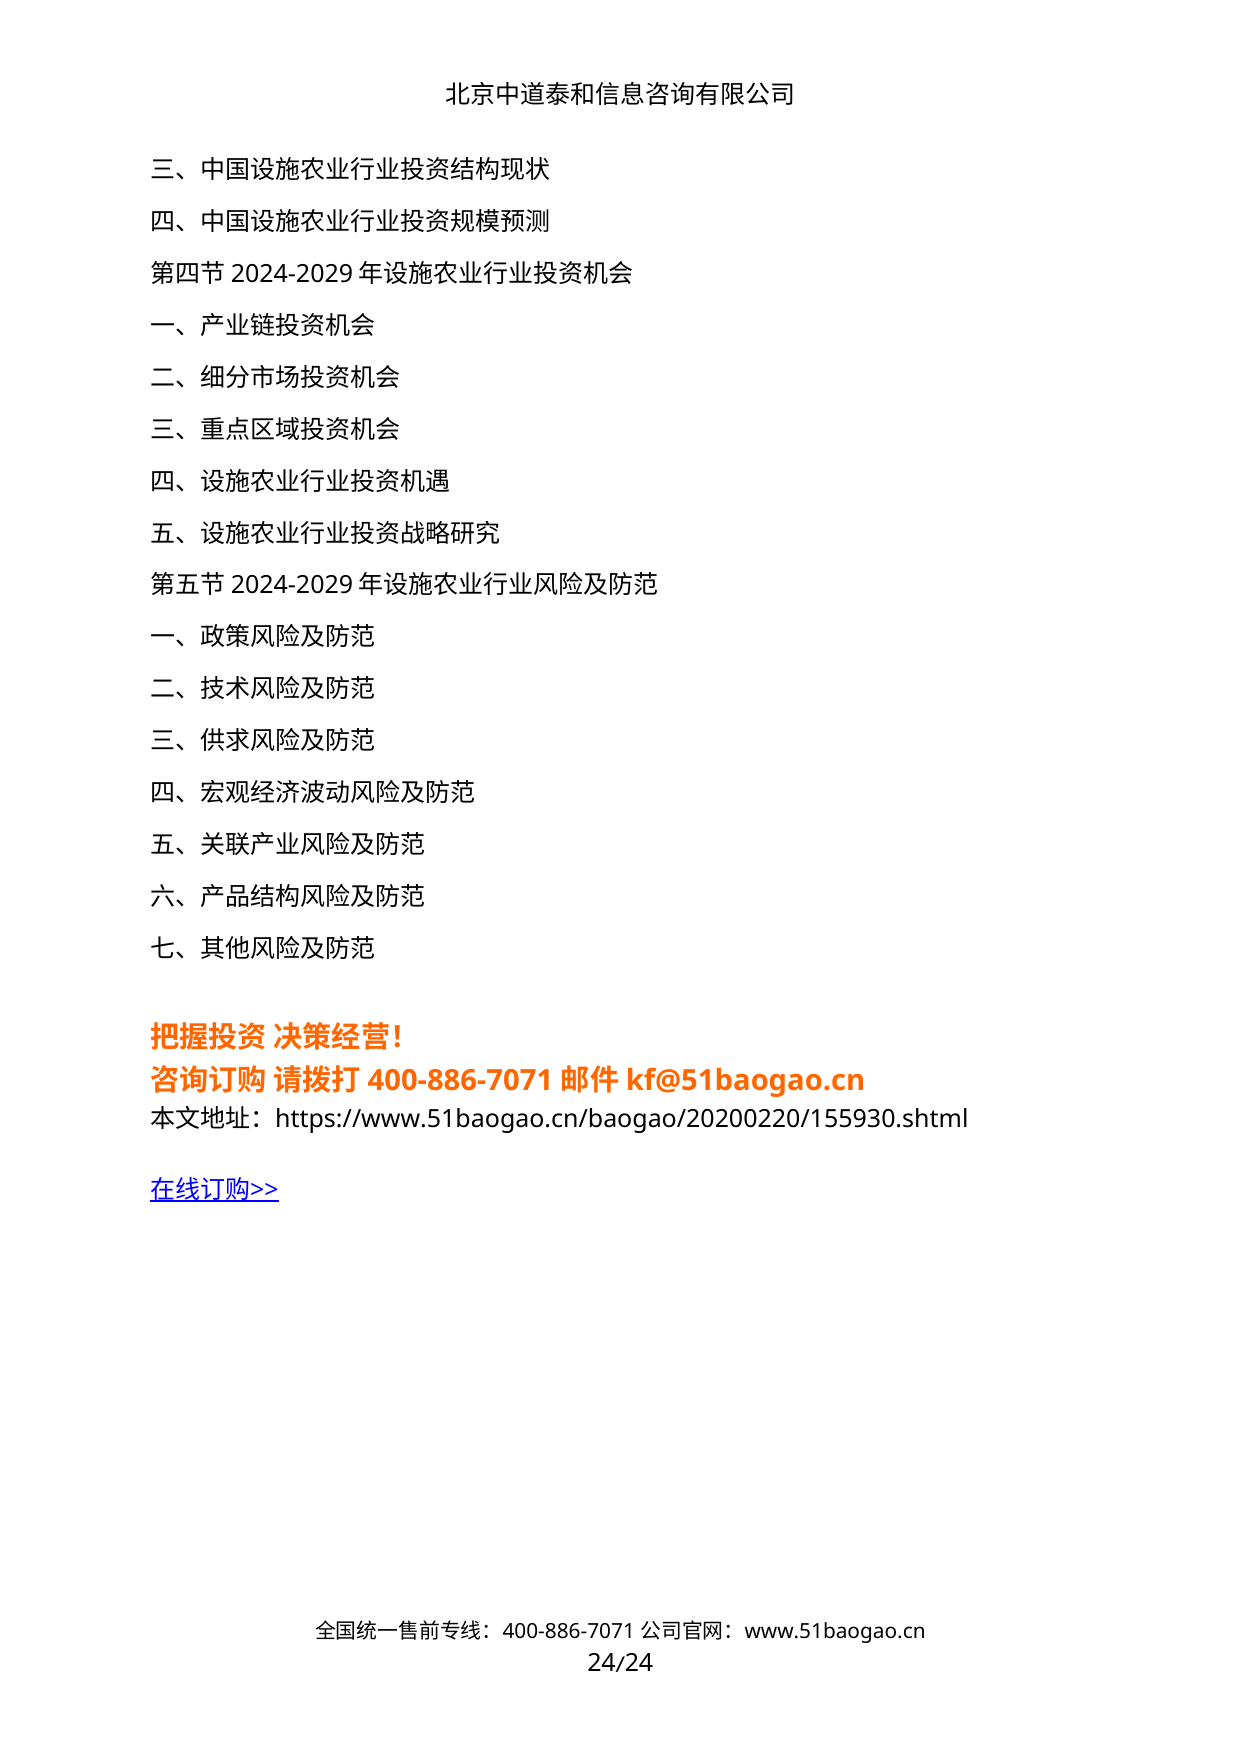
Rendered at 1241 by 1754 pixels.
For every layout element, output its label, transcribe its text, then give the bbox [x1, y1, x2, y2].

text 四、中国设施农业行业投资规模预测 [150, 202, 1090, 238]
text 二、细分市场投资机会 [150, 357, 1090, 394]
text 第五节 2024-2029年设施农业行业风险及防范 [150, 565, 1090, 601]
text 六、产品结构风险及防范 [150, 876, 1090, 912]
text 四、设施农业行业投资机遇 [150, 461, 1090, 497]
text 四、宏观经济波动风险及防范 [150, 772, 1090, 809]
text 五、关联产业风险及防范 [150, 824, 1090, 861]
text 一、政策风险及防范 [150, 617, 1090, 653]
text 五、设施农业行业投资战略研究 [150, 513, 1090, 549]
text 一、产业链投资机会 [150, 306, 1090, 342]
text 三、中国设施农业行业投资结构现状 [150, 150, 1090, 186]
text 二、技术风险及防范 [150, 669, 1090, 705]
text 三、重点区域投资机会 [150, 409, 1090, 446]
text 七、其他风险及防范 [150, 928, 1090, 964]
text 三、供求风险及防范 [150, 721, 1090, 757]
text 第四节 2024-2029年设施农业行业投资机会 [150, 254, 1090, 290]
text 把握投资 决策经营！咨询订购 请拨打 400-886-7071 邮件 kf@51baogao.cn本文地址：https://www.51baogao.cn/baogao/20200220/155930.shtml [150, 980, 1090, 1135]
text 在线订购>> [150, 1135, 1090, 1205]
